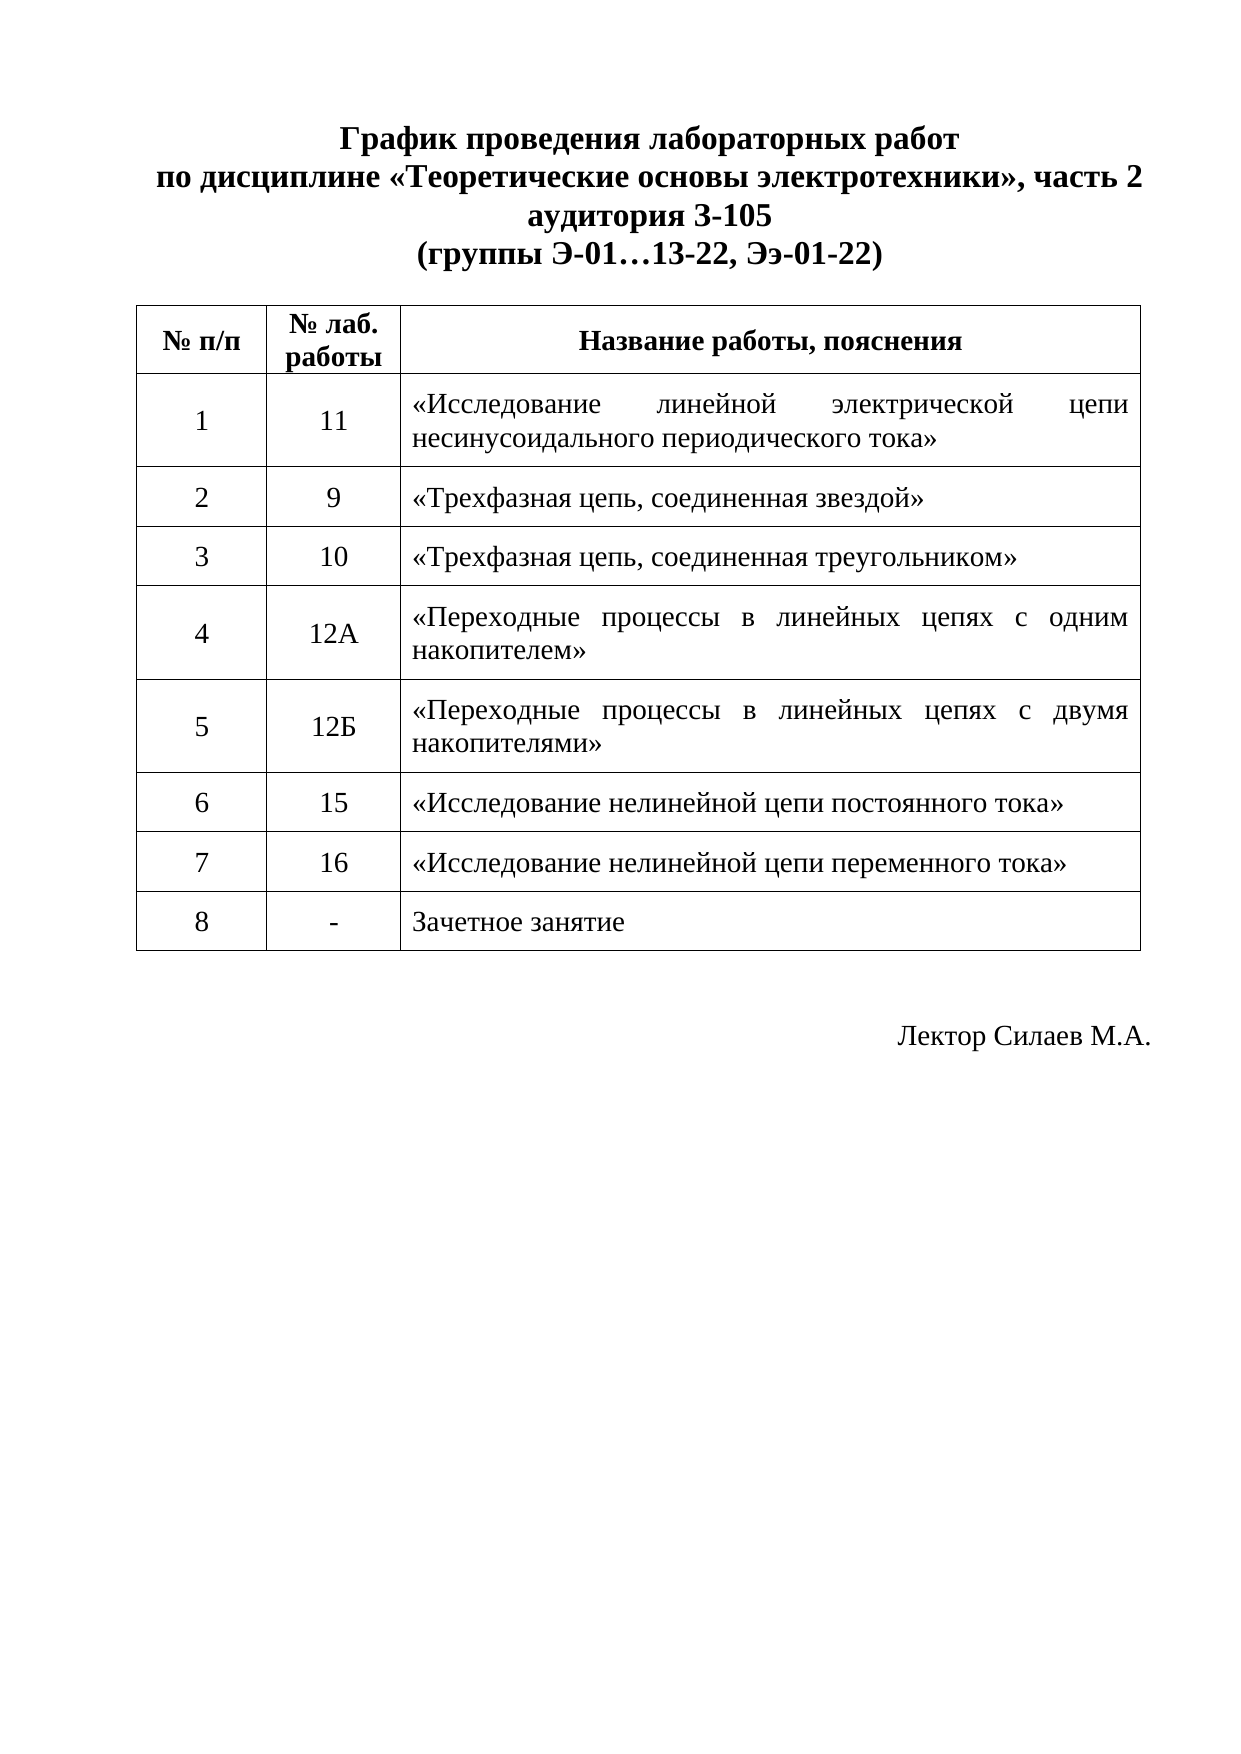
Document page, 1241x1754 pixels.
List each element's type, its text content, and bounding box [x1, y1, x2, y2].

table_cell Зачетное занятие [401, 892, 1140, 950]
table_cell «Трехфазная цепь, соединенная звездой» [401, 467, 1140, 526]
table_cell 11 [267, 374, 400, 466]
table_cell 10 [267, 527, 400, 585]
table_cell 8 [137, 892, 266, 950]
table_cell 9 [267, 467, 400, 526]
table_cell «Переходные процессы в линейных цепях с двумя накопителями» [401, 680, 1140, 772]
table_cell 5 [137, 680, 266, 772]
table_cell 12Б [267, 680, 400, 772]
table_cell «Исследование линейной электрической цепи несинусоидального периодического тока» [401, 374, 1140, 466]
table_header Название работы, пояснения [401, 306, 1140, 373]
table_cell 12А [267, 586, 400, 678]
table_cell «Исследование нелинейной цепи постоянного тока» [401, 773, 1140, 831]
table_cell 7 [137, 832, 266, 891]
table_cell - [267, 892, 400, 950]
table_cell 6 [137, 773, 266, 831]
text аудитория З-105 [148, 195, 1152, 233]
table_header № лаб. работы [267, 306, 400, 373]
table_cell 3 [137, 527, 266, 585]
text (группы Э-01…13-22, Ээ-01-22) [148, 233, 1152, 271]
table_cell 15 [267, 773, 400, 831]
table_cell 2 [137, 467, 266, 526]
table_cell «Трехфазная цепь, соединенная треугольником» [401, 527, 1140, 585]
text График проведения лабораторных работ [148, 118, 1152, 156]
table_header № п/п [137, 306, 266, 373]
table_cell «Переходные процессы в линейных цепях с одним накопителем» [401, 586, 1140, 678]
table_cell «Исследование нелинейной цепи переменного тока» [401, 832, 1140, 891]
table_cell 1 [137, 374, 266, 466]
table_cell 16 [267, 832, 400, 891]
text Лектор Силаев М.А. [148, 1018, 1152, 1052]
table_cell 4 [137, 586, 266, 678]
text по дисциплине «Теоретические основы электротехники», часть 2 [148, 156, 1152, 195]
